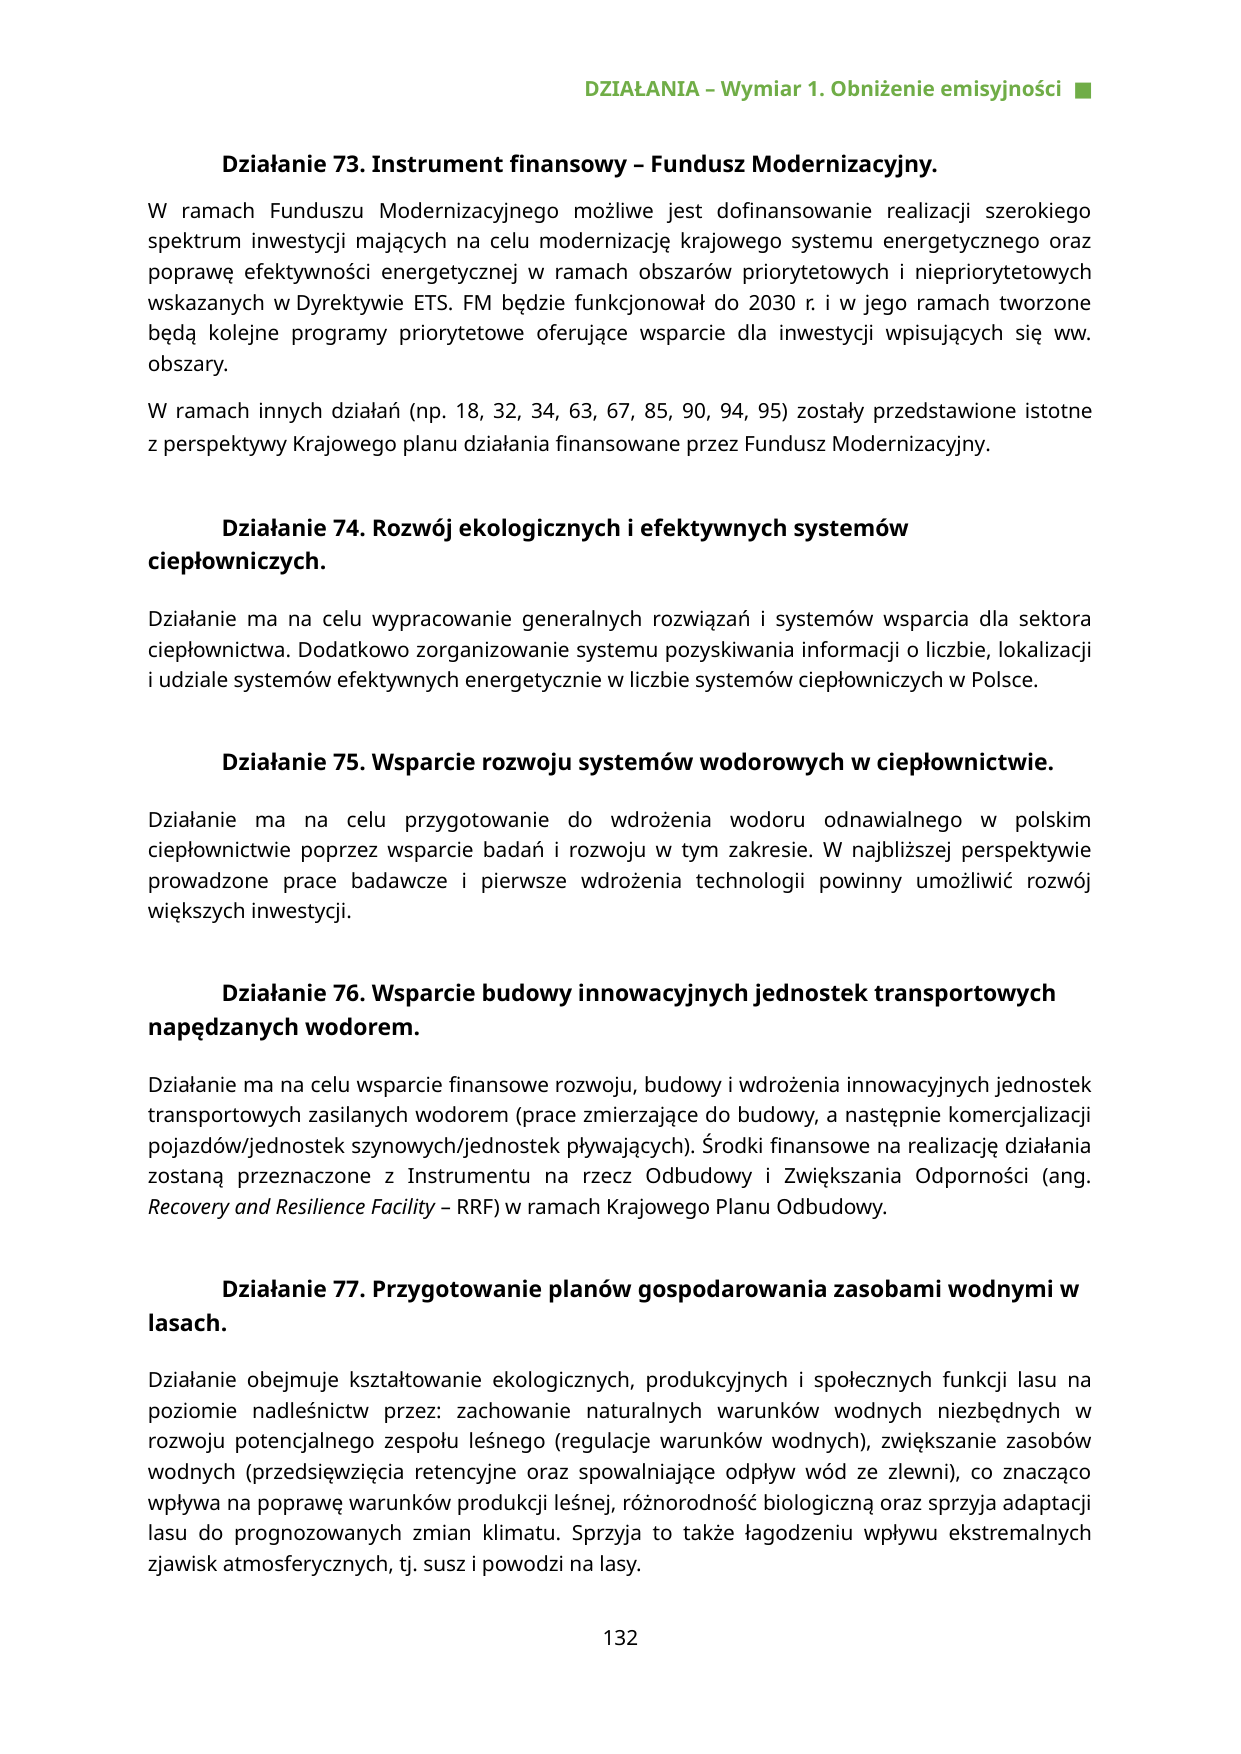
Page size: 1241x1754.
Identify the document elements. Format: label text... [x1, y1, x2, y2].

subtitle Działanie 76. Wsparcie budowy innowacyjnych jednostek transportowych napędzanych wodorem. [148, 977, 1093, 1042]
subtitle Działanie 74. Rozwój ekologicznych i efektywnych systemów ciepłowniczych. [148, 512, 1093, 577]
text Działanie ma na celu wypracowanie generalnych rozwiązań i systemów wsparcia dla sektora ciepłownictwa. Dodatkowo zorganizowanie systemu pozyskiwania informacji o liczbie, lokalizacji i udziale systemów efektywnych energetycznie w liczbie systemów ciepłowniczych w Polsce. [148, 604, 1093, 694]
text Działanie ma na celu wsparcie finansowe rozwoju, budowy i wdrożenia innowacyjnych jednostek transportowych zasilanych wodorem (prace zmierzające do budowy, a następnie komercjalizacji pojazdów/jednostek szynowych/jednostek pływających). Środki finansowe na realizację działania zostaną przeznaczone z Instrumentu na rzecz Odbudowy i Zwiększania Odporności (ang. Recovery and Resilience Facility – RRF) w ramach Krajowego Planu Odbudowy. [148, 1070, 1093, 1221]
subtitle Działanie 77. Przygotowanie planów gospodarowania zasobami wodnymi w lasach. [148, 1273, 1093, 1338]
text Działanie ma na celu przygotowanie do wdrożenia wodoru odnawialnego w polskim ciepłownictwie poprzez wsparcie badań i rozwoju w tym zakresie. W najbliższej perspektywie prowadzone prace badawcze i pierwsze wdrożenia technologii powinny umożliwić rozwój większych inwestycji. [148, 805, 1093, 925]
text W ramach innych działań (np. 18, 32, 34, 63, 67, 85, 90, 94, 95) zostały przedstawione istotne z perspektywy Krajowego planu działania finansowane przez Fundusz Modernizacyjny. [148, 396, 1093, 457]
subtitle Działanie 73. Instrument finansowy – Fundusz Modernizacyjny. [148, 148, 1093, 179]
text W ramach Funduszu Modernizacyjnego możliwe jest dofinansowanie realizacji szerokiego spektrum inwestycji mających na celu modernizację krajowego systemu energetycznego oraz poprawę efektywności energetycznej w ramach obszarów priorytetowych i niepriorytetowych wskazanych w Dyrektywie ETS. FM będzie funkcjonował do 2030 r. i w jego ramach tworzone będą kolejne programy priorytetowe oferujące wsparcie dla inwestycji wpisujących się ww. obszary. [148, 196, 1093, 377]
subtitle Działanie 75. Wsparcie rozwoju systemów wodorowych w ciepłownictwie. [148, 746, 1093, 777]
text Działanie obejmuje kształtowanie ekologicznych, produkcyjnych i społecznych funkcji lasu na poziomie nadleśnictw przez: zachowanie naturalnych warunków wodnych niezbędnych w rozwoju potencjalnego zespołu leśnego (regulacje warunków wodnych), zwiększanie zasobów wodnych (przedsięwzięcia retencyjne oraz spowalniające odpływ wód ze zlewni), co znacząco wpływa na poprawę warunków produkcji leśnej, różnorodność biologiczną oraz sprzyja adaptacji lasu do prognozowanych zmian klimatu. Sprzyja to także łagodzeniu wpływu ekstremalnych zjawisk atmosferycznych, tj. susz i powodzi na lasy. [148, 1365, 1093, 1577]
